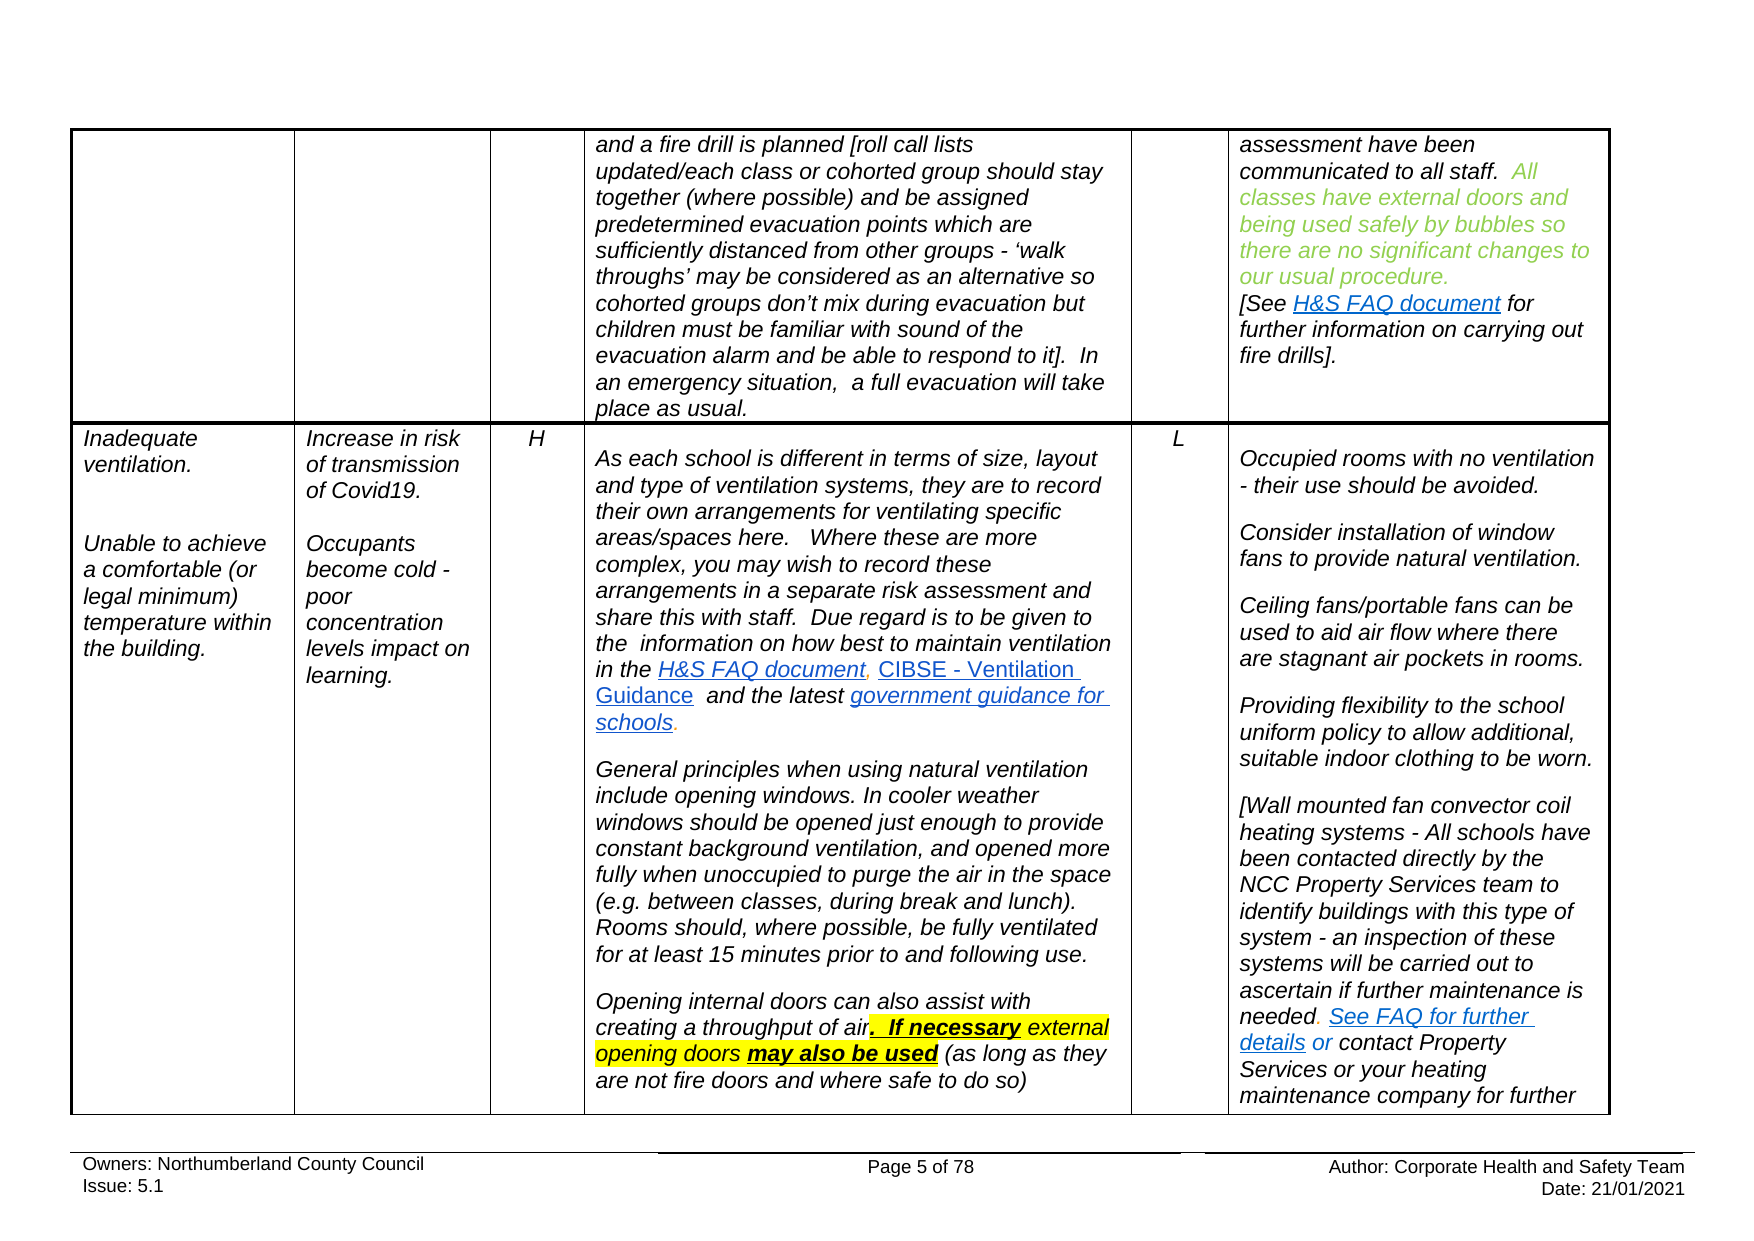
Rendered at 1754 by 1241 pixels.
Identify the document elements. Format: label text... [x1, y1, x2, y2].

table_cell H [491, 425, 584, 1114]
table_cell L [1132, 425, 1228, 1114]
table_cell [295, 425, 490, 1114]
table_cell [73, 131, 294, 421]
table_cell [295, 131, 490, 421]
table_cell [1229, 131, 1608, 421]
table_cell M [491, 131, 584, 421]
table_cell L [1132, 131, 1228, 421]
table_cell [585, 131, 1131, 421]
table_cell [1229, 425, 1608, 1114]
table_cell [73, 425, 294, 1114]
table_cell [585, 425, 1131, 1114]
